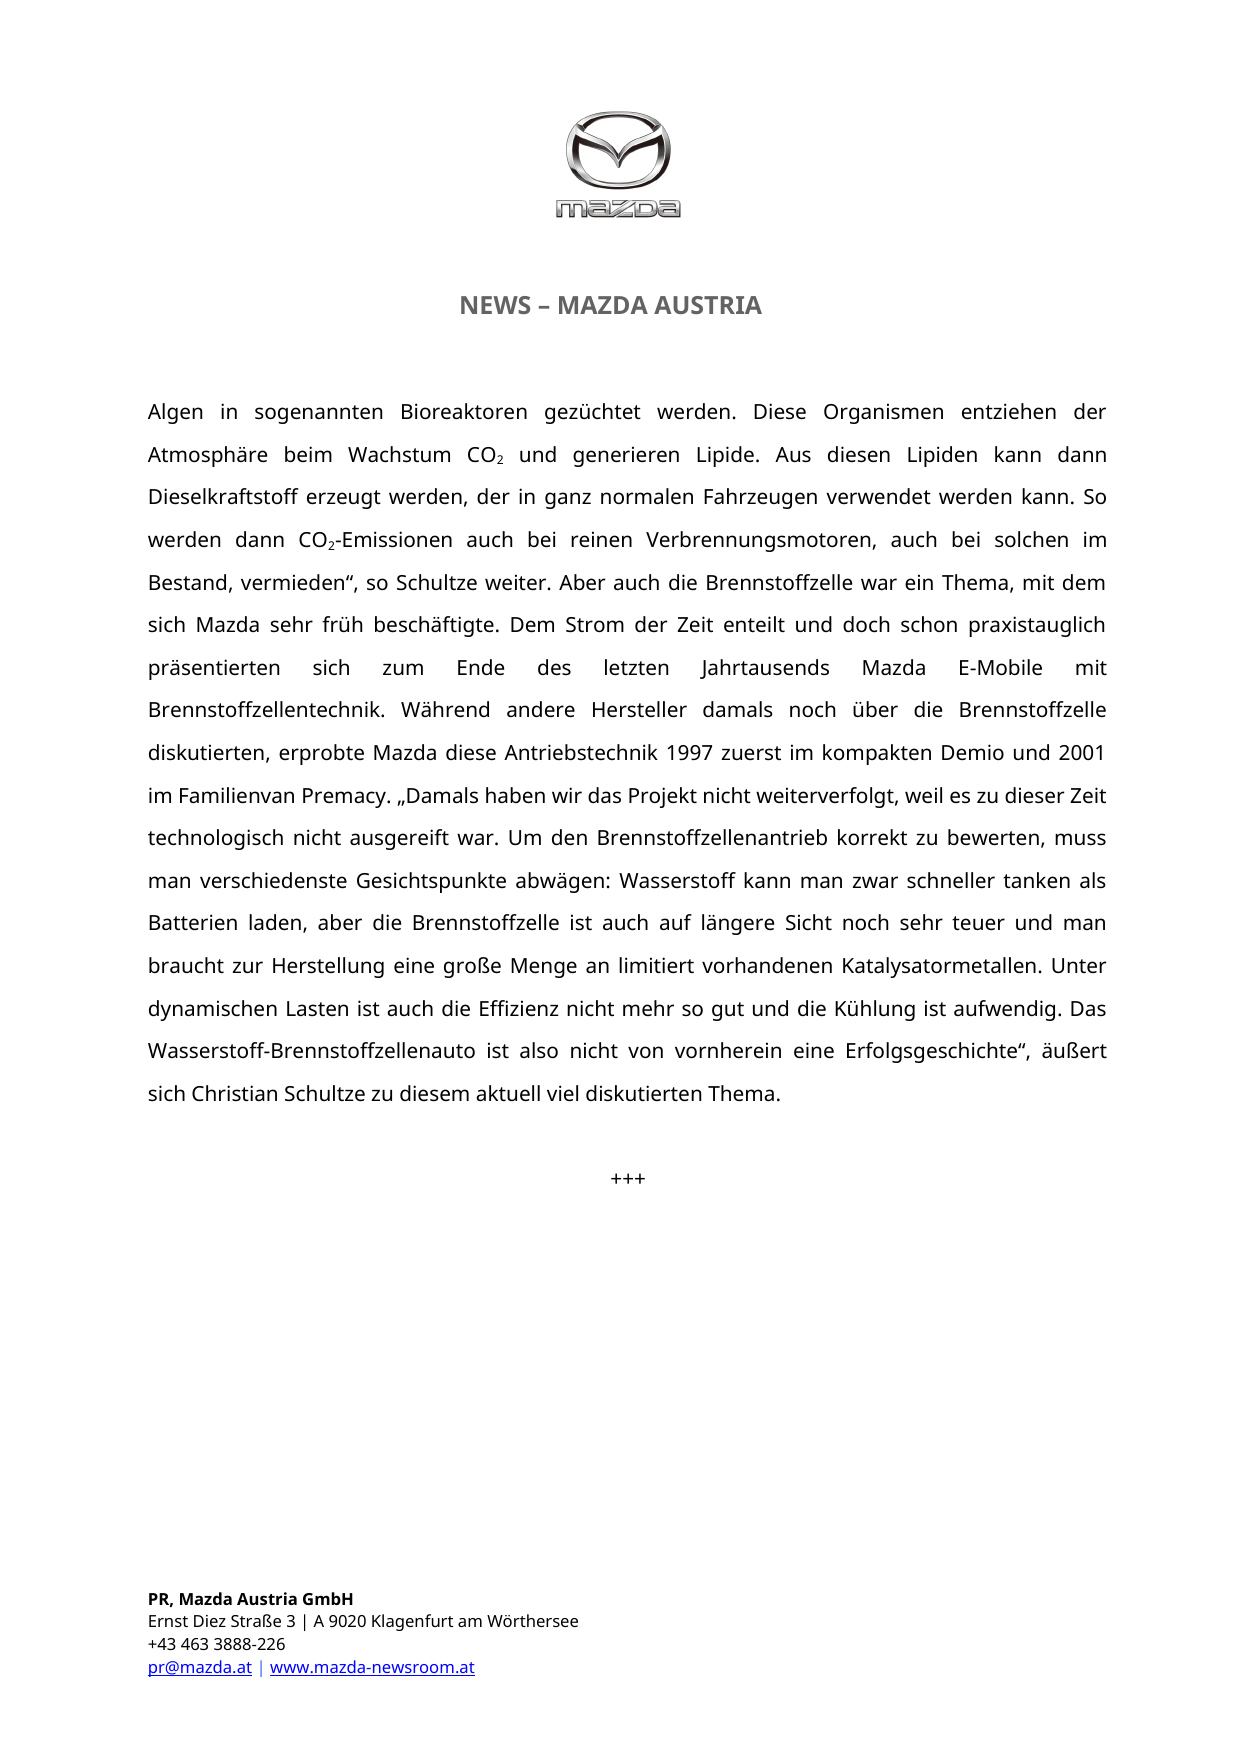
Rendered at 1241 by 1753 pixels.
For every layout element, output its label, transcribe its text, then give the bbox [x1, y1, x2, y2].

picture [0, 1, 1239, 332]
text +++ [148, 1164, 1108, 1193]
